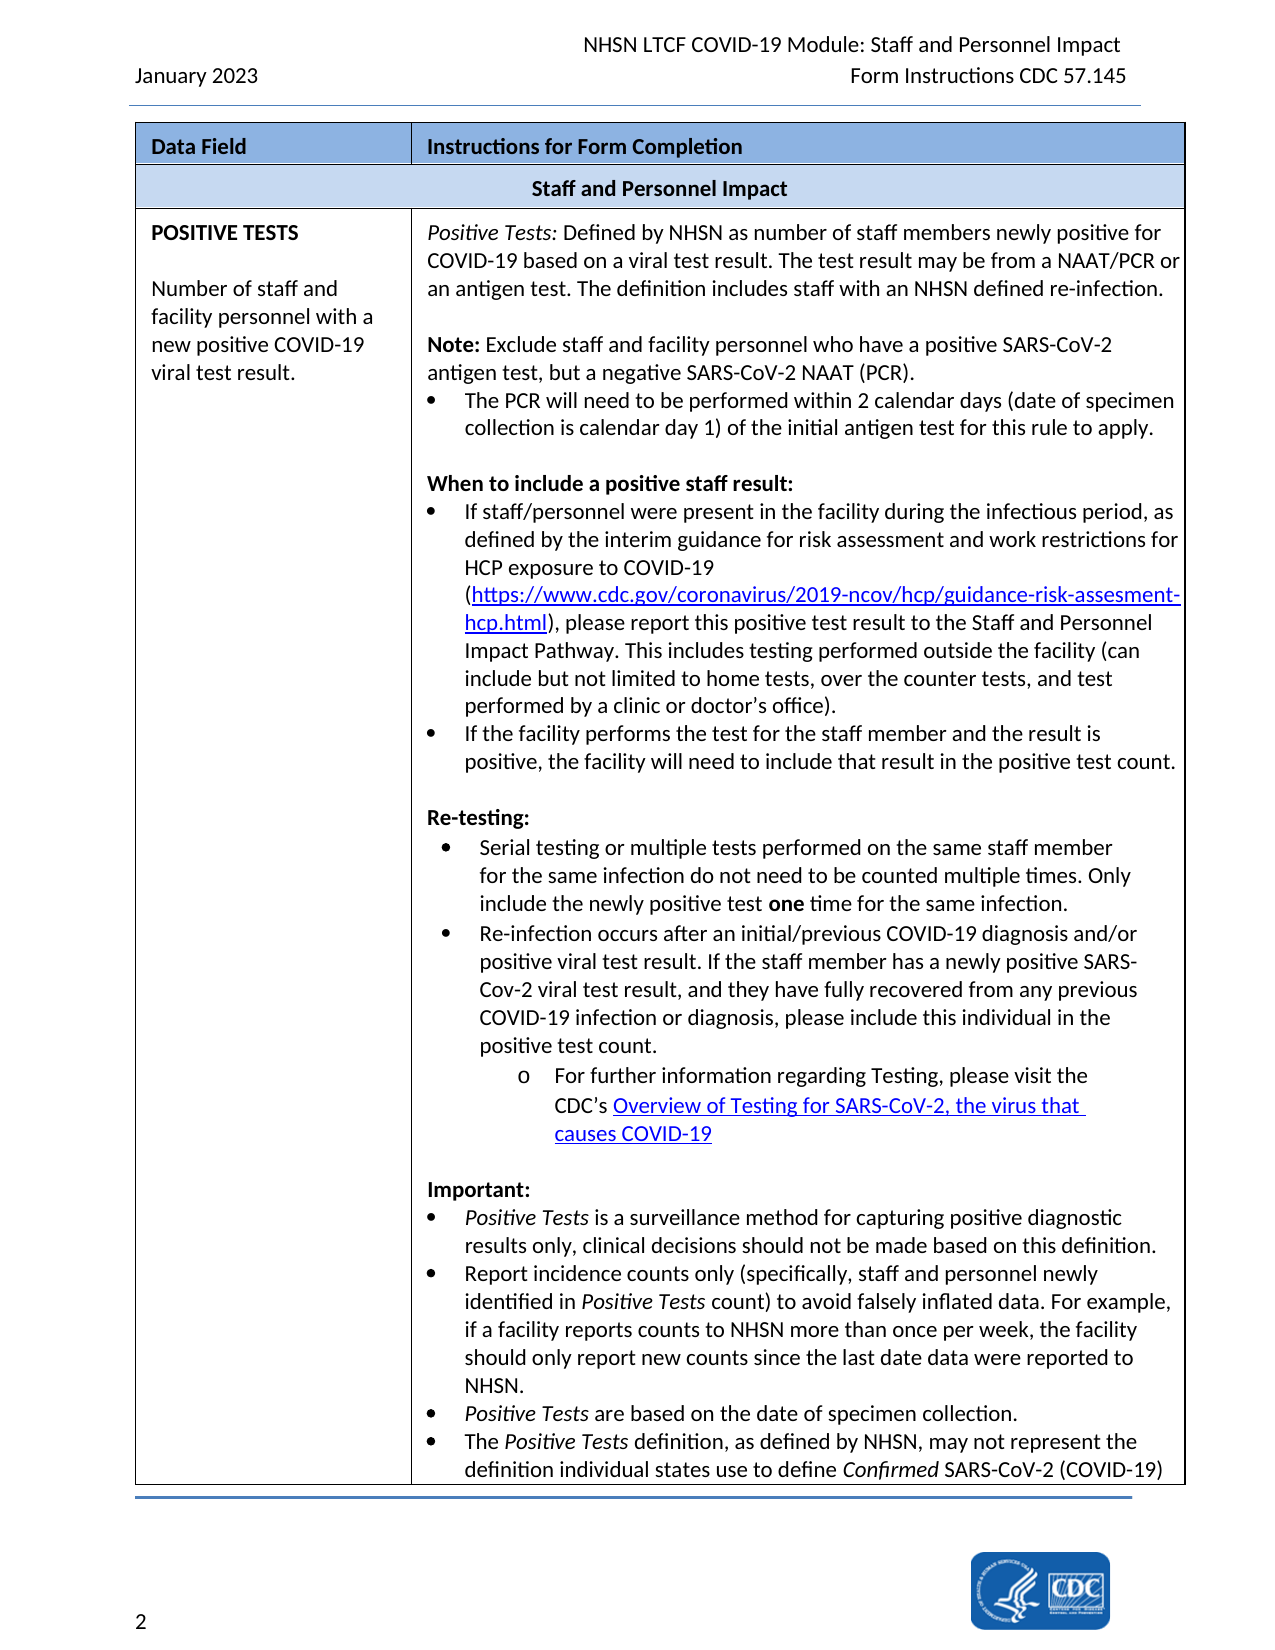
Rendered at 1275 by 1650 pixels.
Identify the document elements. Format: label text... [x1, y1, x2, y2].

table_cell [136, 209, 411, 1484]
picture [971, 1552, 1111, 1630]
table_cell Staff and Personnel Impact [136, 165, 1184, 207]
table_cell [412, 209, 1184, 1484]
table_header Data Field [136, 123, 411, 163]
table_header Instructions for Form Completion [412, 123, 1184, 163]
